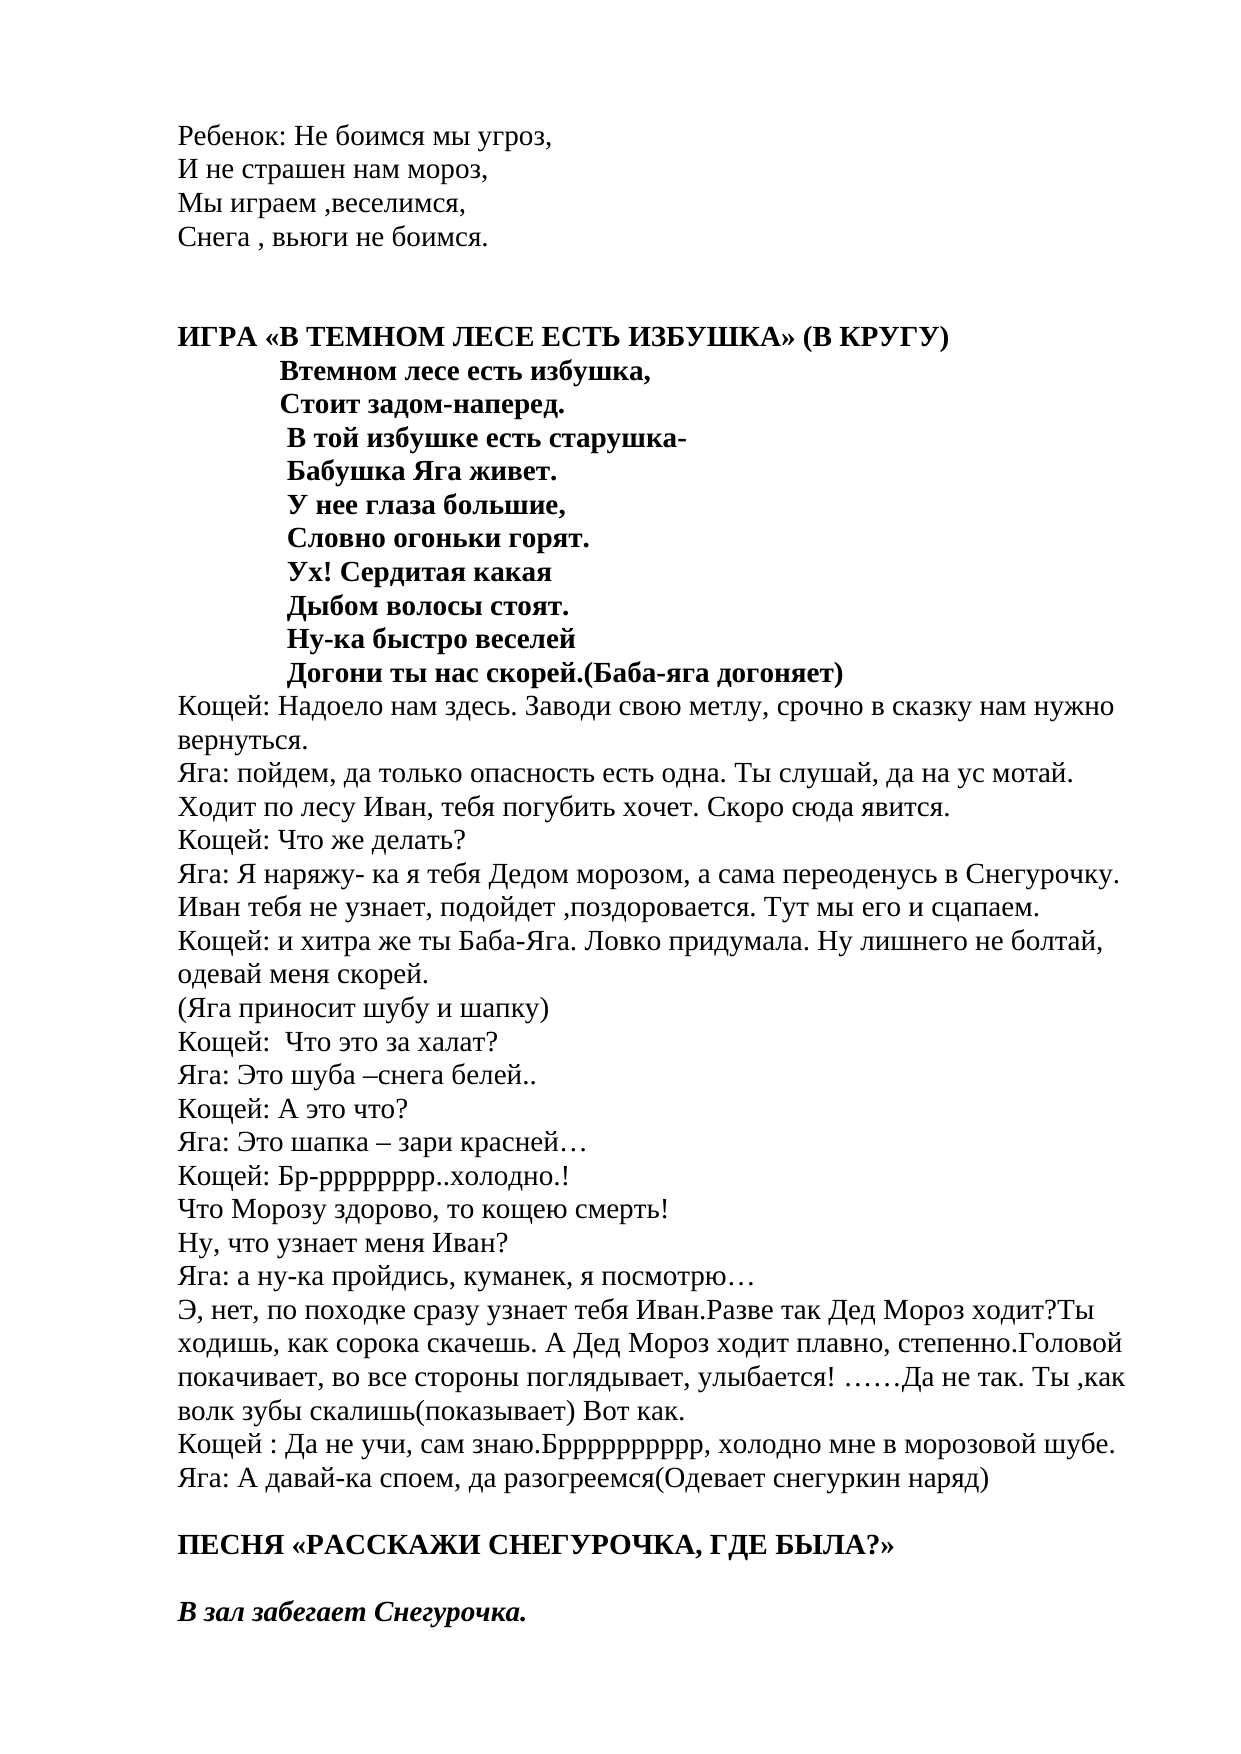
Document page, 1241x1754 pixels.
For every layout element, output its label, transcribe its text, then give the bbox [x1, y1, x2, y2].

text Словно огоньки горят. [177, 521, 1152, 554]
text Втемном лесе есть избушка, [177, 353, 1152, 386]
text В той избушке есть старушка- [177, 420, 1152, 453]
text Кощей: Что же делать? [177, 822, 1152, 856]
text ИГРА «В ТЕМНОМ ЛЕСЕ ЕСТЬ ИЗБУШКА» (В КРУГУ) [177, 319, 1152, 353]
text В зал забегает Снегурочка. [177, 1594, 1152, 1627]
text Э, нет, по походке сразу узнает тебя Иван.Разве так Дед Мороз ходит?Ты ходишь, как сорока скачешь. А Дед Мороз ходит плавно, степенно.Головой покачивает, во все стороны поглядывает, улыбается! ……Да не так. Ты ,как волк зубы скалишь(показывает) Вот как. [177, 1292, 1152, 1426]
text Ребенок: Не боимся мы угроз, [177, 118, 1152, 152]
text Яга: пойдем, да только опасность есть одна. Ты слушай, да на ус мотай. Ходит по лесу Иван, тебя погубить хочет. Скоро сюда явится. [177, 755, 1152, 822]
text Яга: Это шуба –снега белей.. [177, 1057, 1152, 1091]
text Стоит задом-наперед. [177, 386, 1152, 420]
text Догони ты нас скорей.(Баба-яга догоняет) [177, 655, 1152, 688]
text Ух! Сердитая какая [177, 554, 1152, 588]
text Мы играем ,веселимся, [177, 185, 1152, 219]
text Дыбом волосы стоят. [177, 588, 1152, 621]
text Кощей: и хитра же ты Баба-Яга. Ловко придумала. Ну лишнего не болтай, одевай меня скорей. [177, 923, 1152, 990]
text Кощей: Надоело нам здесь. Заводи свою метлу, срочно в сказку нам нужно вернуться. [177, 688, 1152, 755]
text Кощей: Бр-рррррррр..холодно.! [177, 1158, 1152, 1191]
text Ну, что узнает меня Иван? [177, 1225, 1152, 1258]
text Яга: Это шапка – зари красней… [177, 1124, 1152, 1158]
text И не страшен нам мороз, [177, 152, 1152, 185]
text Ну-ка быстро веселей [177, 621, 1152, 655]
text У нее глаза большие, [177, 487, 1152, 521]
text Кощей : Да не учи, сам знаю.Брррррррррр, холодно мне в морозовой шубе. [177, 1426, 1152, 1460]
text Яга: А давай-ка споем, да разогреемся(Одевает снегуркин наряд) [177, 1460, 1152, 1493]
text ПЕСНЯ «РАССКАЖИ СНЕГУРОЧКА, ГДЕ БЫЛА?» [177, 1527, 1152, 1560]
text Что Морозу здорово, то кощею смерть! [177, 1191, 1152, 1225]
text Яга: а ну-ка пройдись, куманек, я посмотрю… [177, 1258, 1152, 1292]
text (Яга приносит шубу и шапку) [177, 990, 1152, 1024]
text Снега , вьюги не боимся. [177, 219, 1152, 252]
text Кощей: А это что? [177, 1091, 1152, 1124]
text Яга: Я наряжу- ка я тебя Дедом морозом, а сама переоденусь в Снегурочку. Иван тебя не узнает, подойдет ,поздоровается. Тут мы его и сцапаем. [177, 856, 1152, 923]
text Кощей: Что это за халат? [177, 1024, 1152, 1057]
text Бабушка Яга живет. [177, 453, 1152, 487]
